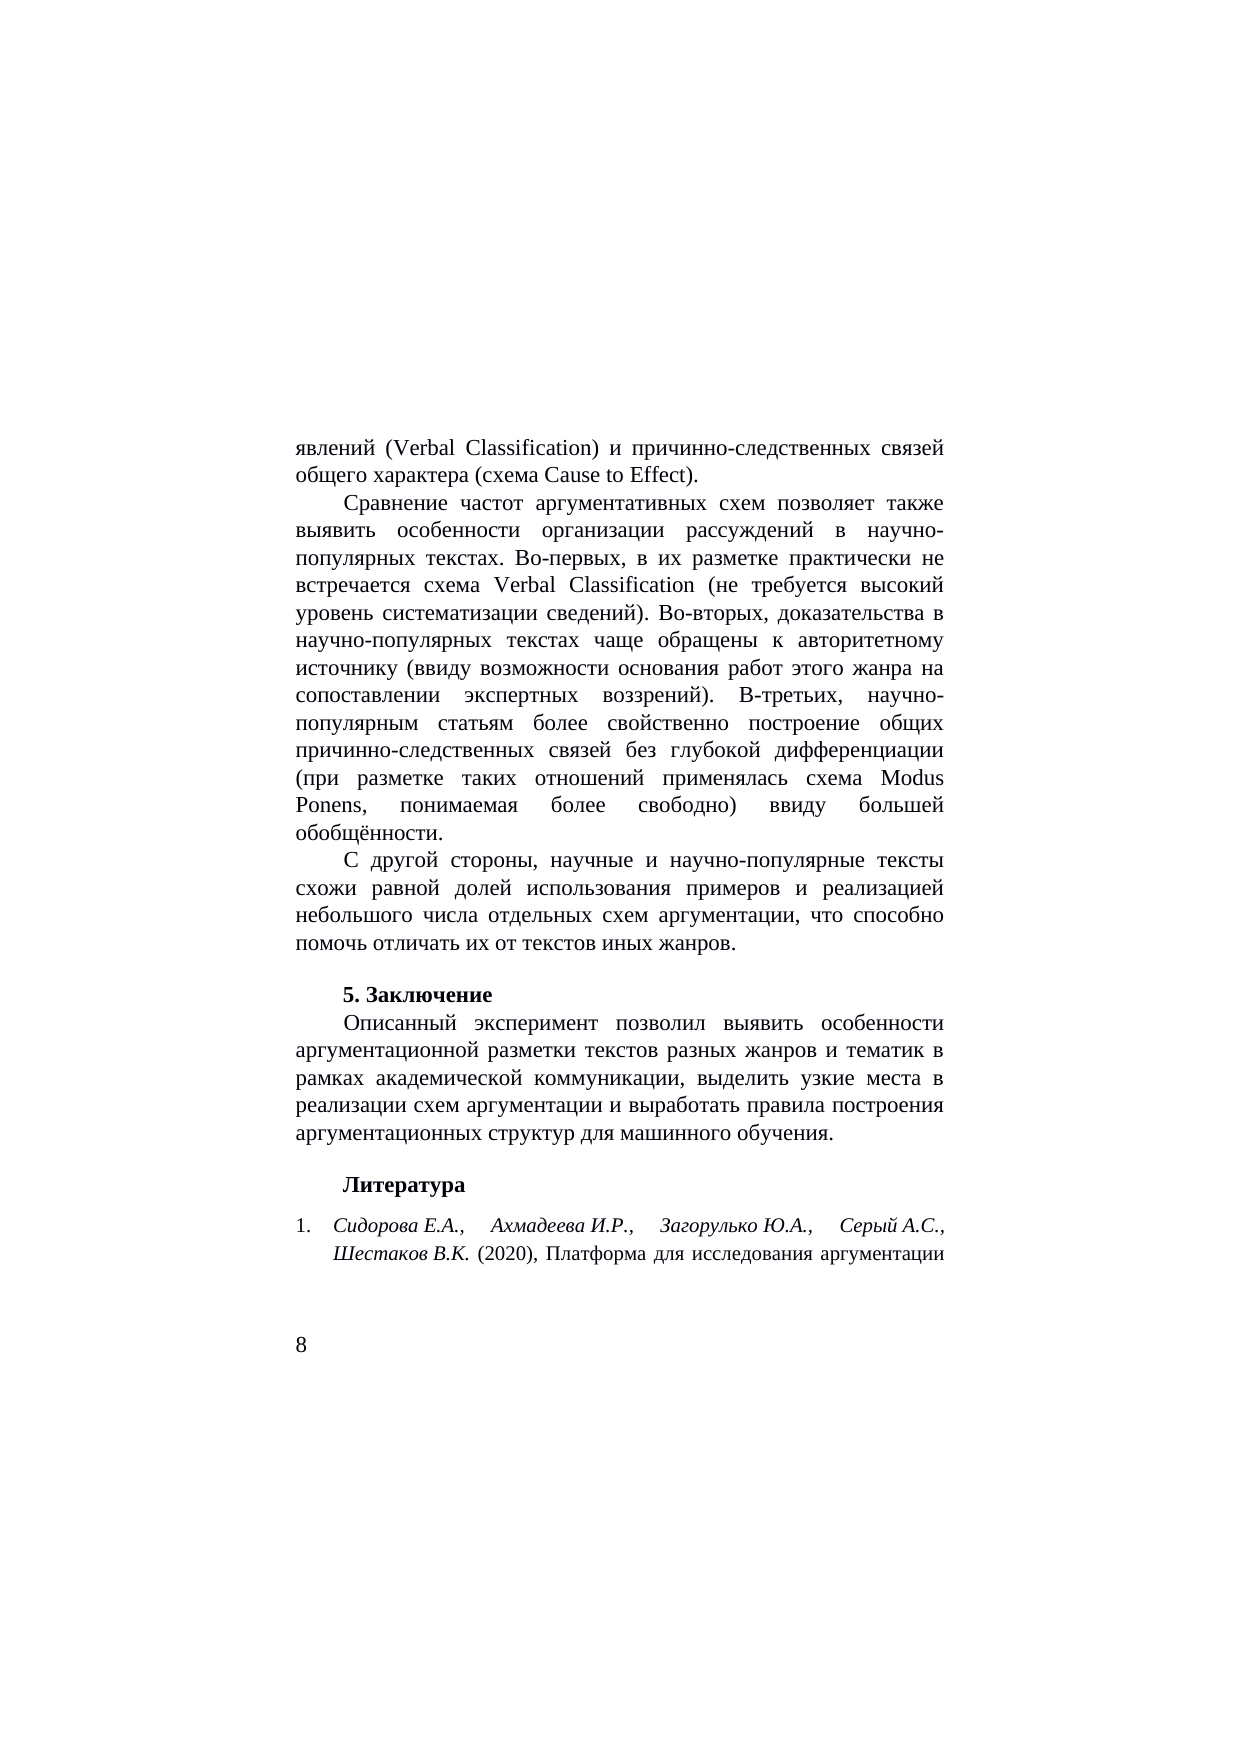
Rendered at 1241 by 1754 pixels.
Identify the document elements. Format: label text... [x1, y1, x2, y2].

text Схожесть двух групп научных текстов проявляется в частом обращении к примерам (схема Example), активном использовании классификаций для анализа различных аспектов исследуемых явлений (Verbal Classification) и причинно-следственных связей общего характера (схема Cause to Effect). [295, 460, 945, 487]
text С другой стороны, научные и научно-популярные тексты схожи равной долей использования примеров и реализацией небольшого числа отдельных схем аргументации, что способно помочь отличать их от текстов иных жанров. [295, 927, 945, 955]
text 5. Заключение [295, 980, 945, 1007]
text Описанный эксперимент позволил выявить особенности аргументационной разметки текстов разных жанров и тематик в рамках академической коммуникации, выделить узкие места в реализации схем аргументации и выработать правила построения аргументационных структур для машинного обучения. [295, 1117, 945, 1145]
text Литература [295, 1170, 945, 1197]
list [295, 1210, 945, 1265]
text С другой стороны, научные и научно-популярные тексты схожи равной долей использования примеров и реализацией небольшого числа отдельных схем аргументации, что способно помочь отличать их от текстов иных жанров. [295, 845, 945, 874]
text Описанный эксперимент позволил выявить особенности аргументационной разметки текстов разных жанров и тематик в рамках академической коммуникации, выделить узкие места в реализации схем аргументации и выработать правила построения аргументационных структур для машинного обучения. [295, 1007, 945, 1036]
